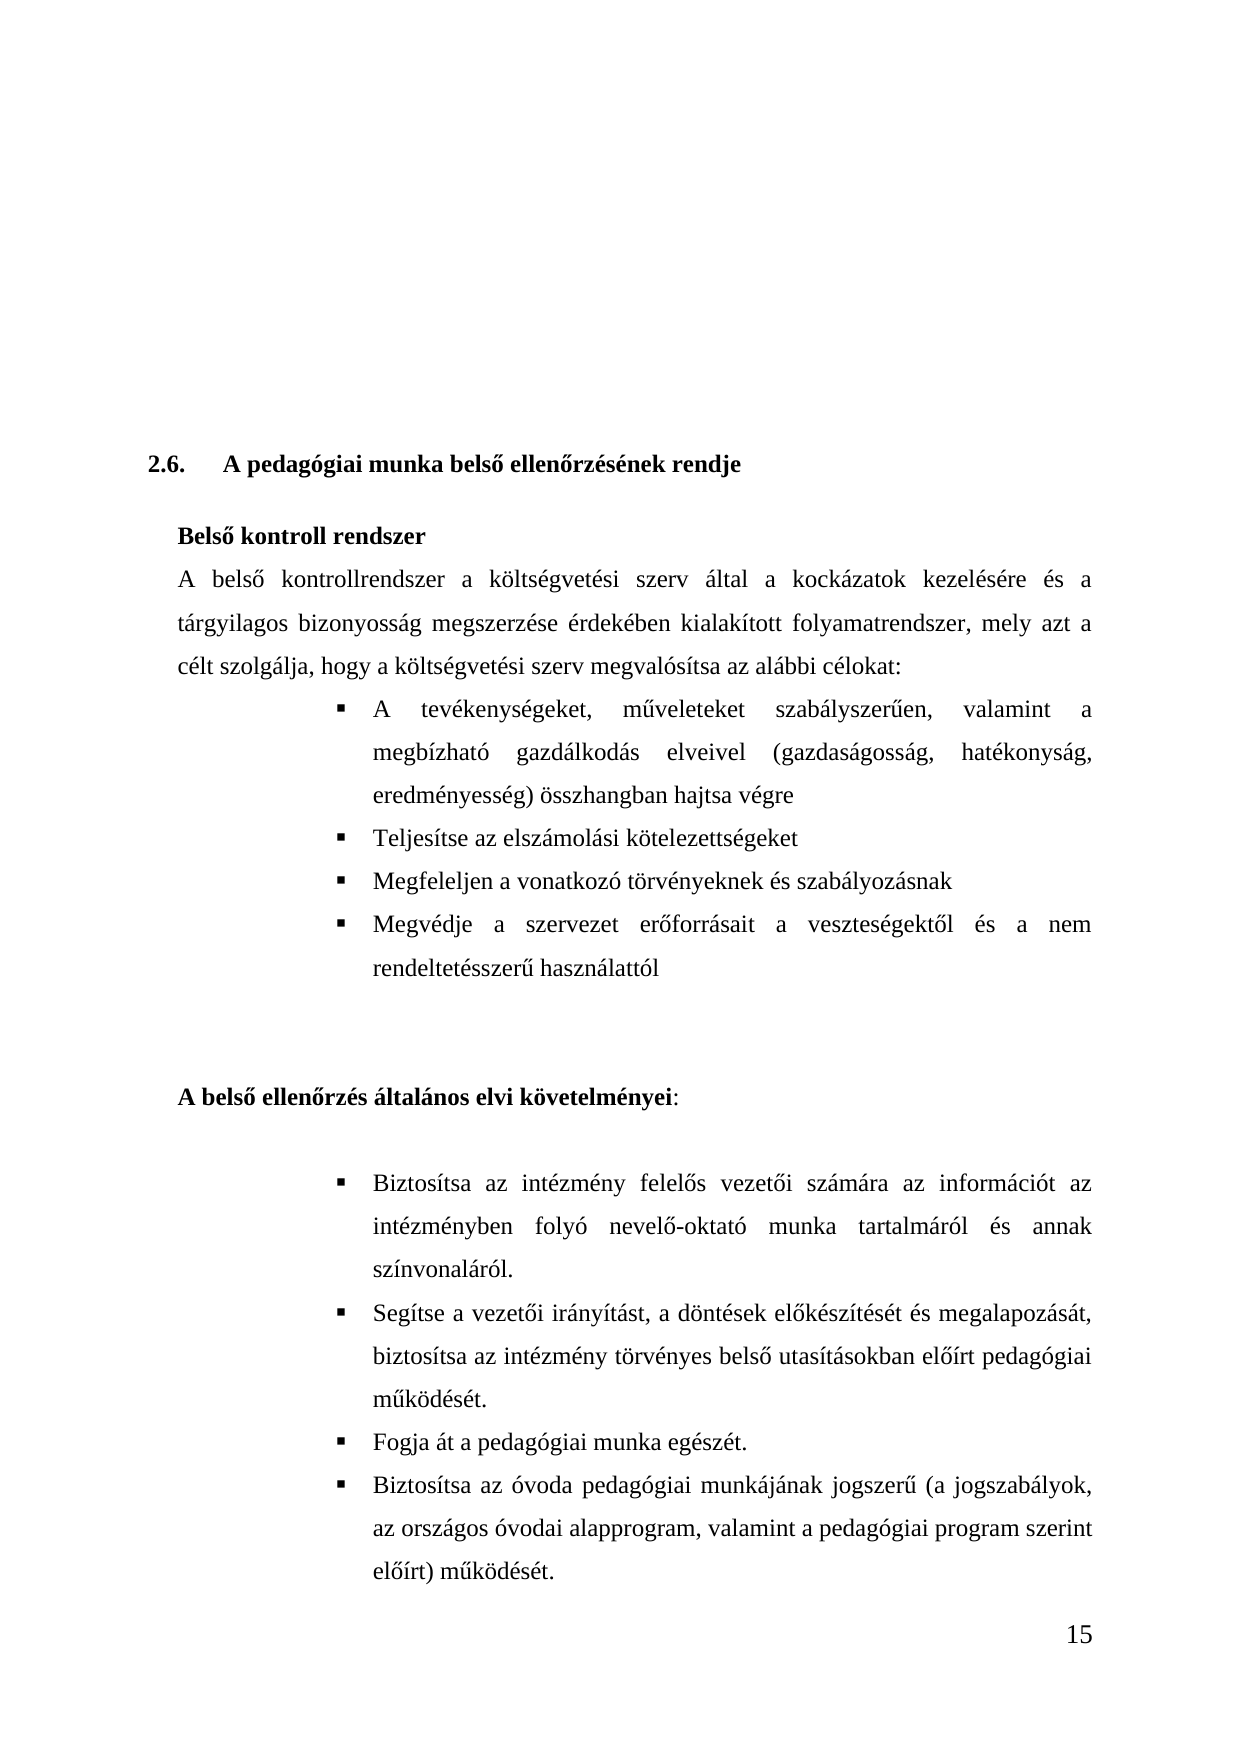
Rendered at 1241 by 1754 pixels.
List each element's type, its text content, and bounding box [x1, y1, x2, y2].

list Megfeleljen a vonatkozó törvényeknek és szabályozásnak [335, 866, 1093, 895]
list Biztosítsa az intézmény felelős vezetői számára az információt az intézményben folyó nevelő-oktató munka tartalmáról és annak színvonaláról. [335, 1168, 1093, 1283]
list Fogja át a pedagógiai munka egészét. [335, 1427, 1093, 1456]
list Segítse a vezetői irányítást, a döntések előkészítését és megalapozását, biztosítsa az intézmény törvényes belső utasításokban előírt pedagógiai működését. [335, 1298, 1093, 1413]
text A belső ellenőrzés általános elvi követelményei: [177, 1082, 1093, 1111]
list Biztosítsa az óvoda pedagógiai munkájának jogszerű (a jogszabályok, az országos óvodai alapprogram, valamint a pedagógiai program szerint előírt) működését. [335, 1470, 1093, 1585]
text A belső kontrollrendszer a költségvetési szerv által a kockázatok kezelésére és a tárgyilagos bizonyosság megszerzése érdekében kialakított folyamatrendszer, mely azt a célt szolgálja, hogy a költségvetési szerv megvalósítsa az alábbi célokat: [177, 564, 1093, 679]
list Teljesítse az elszámolási kötelezettségeket [335, 823, 1093, 852]
list A tevékenységeket, műveleteket szabályszerűen, valamint a megbízható gazdálkodás elveivel (gazdaságosság, hatékonyság, eredményesség) összhangban hajtsa végre [335, 694, 1093, 809]
list Megvédje a szervezet erőforrásait a veszteségektől és a nem rendeltetésszerű használattól [335, 909, 1093, 981]
text Belső kontroll rendszer [177, 521, 1093, 550]
subtitle A pedagógiai munka belső ellenőrzésének rendje [148, 449, 1093, 478]
